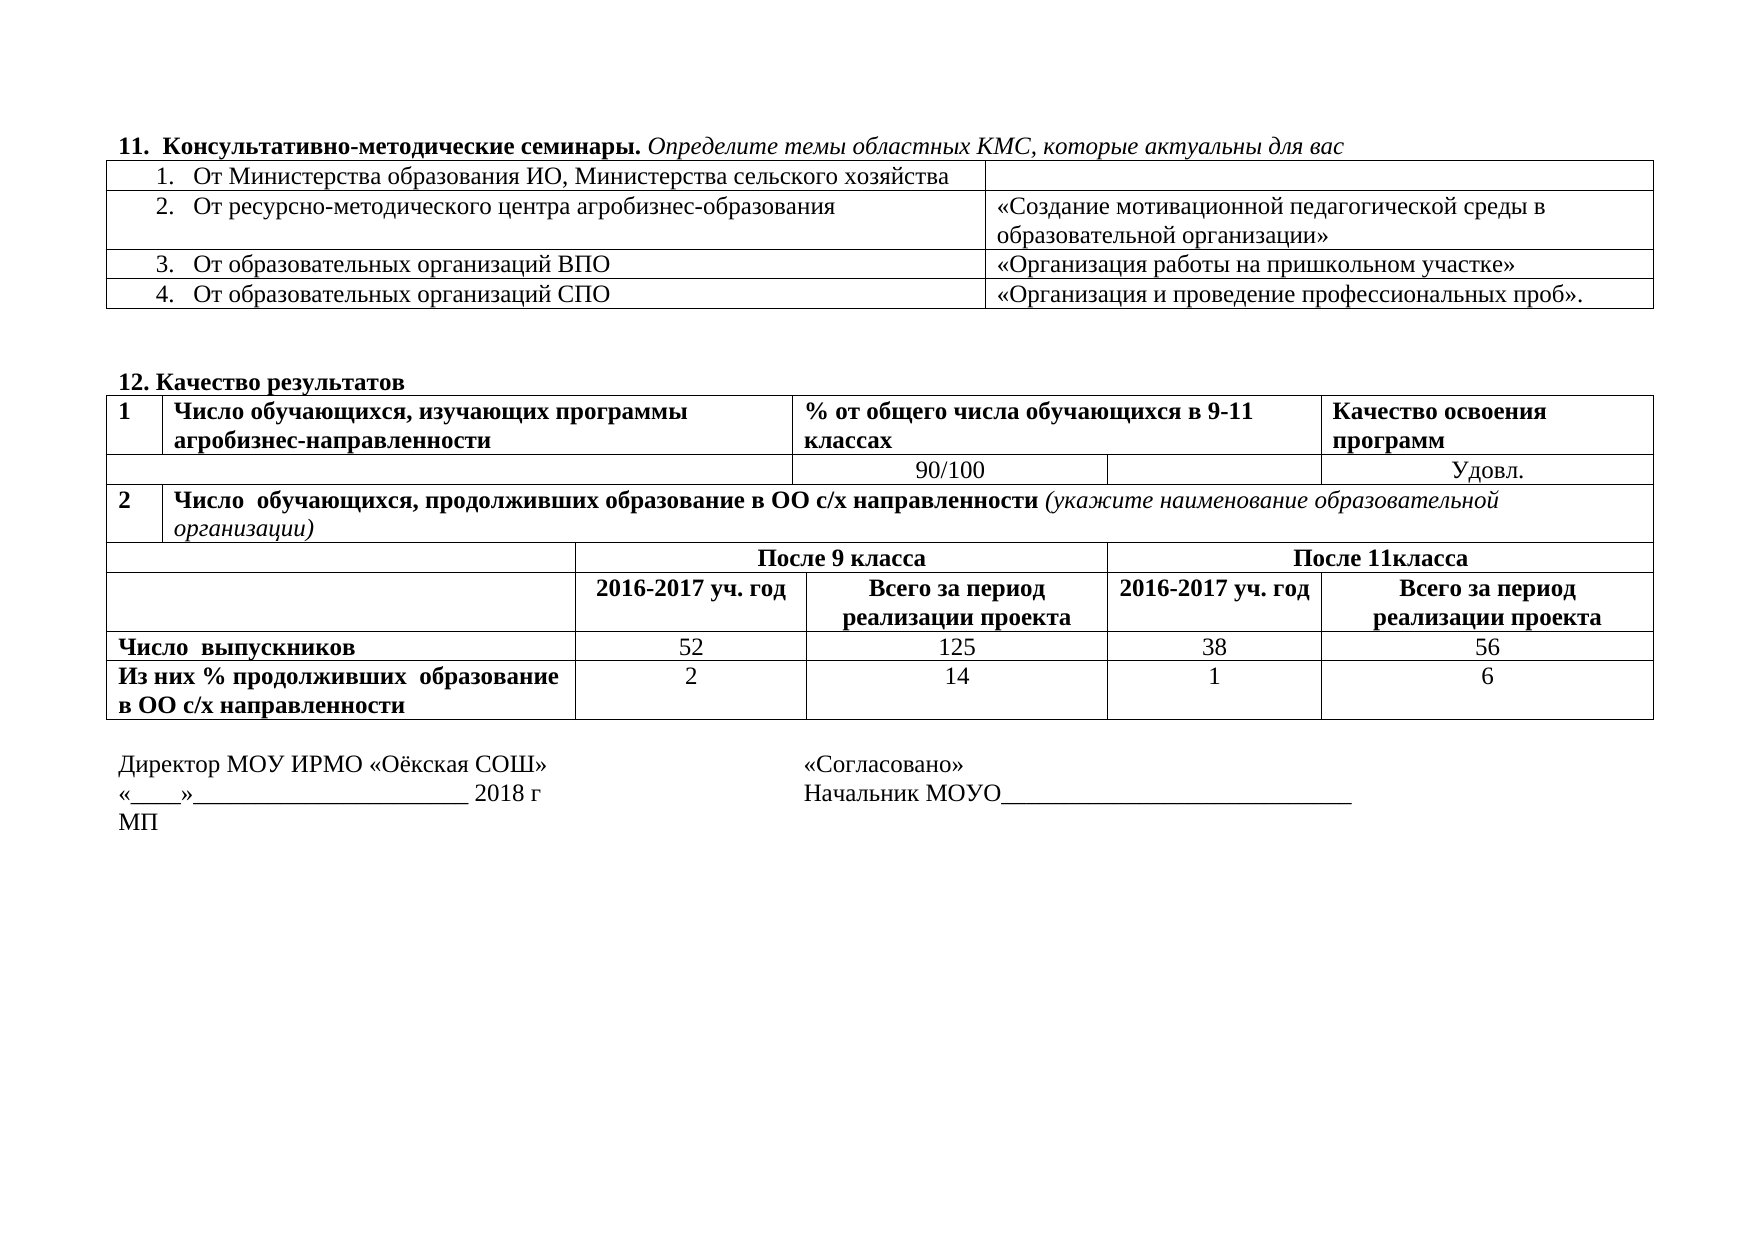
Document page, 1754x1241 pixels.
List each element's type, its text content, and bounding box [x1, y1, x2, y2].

table_cell После 11класса [1108, 543, 1653, 572]
table_cell 2016-2017 уч. год [576, 573, 806, 631]
text 12. Качество результатов [118, 367, 1636, 395]
table_cell 90/100 [793, 455, 1107, 484]
table_header 1 [107, 396, 162, 454]
text «____»______________________ 2018 г Начальник МОУО____________________________ [118, 778, 1636, 807]
table_cell Число обучающихся, продолживших образование в ОО с/х направленности (укажите наименование образовательной организации) [163, 485, 1653, 542]
table_cell От образовательных организаций СПО [107, 279, 985, 308]
table_cell [107, 543, 575, 572]
table_cell 14 [807, 661, 1107, 719]
table_header Качество освоения программ [1322, 396, 1653, 454]
table_cell Число выпускников [107, 632, 575, 660]
table_header [986, 161, 1653, 190]
table_cell [1108, 455, 1321, 484]
table_cell Из них % продолживших образование в ОО с/х направленности [107, 661, 575, 719]
table_cell 38 [1108, 632, 1321, 660]
table_cell После 9 класса [576, 543, 1107, 572]
table_cell 2 [576, 661, 806, 719]
table_cell 6 [1322, 661, 1653, 719]
table_header % от общего числа обучающихся в 9-11 классах [793, 396, 1321, 454]
table_cell 125 [807, 632, 1107, 660]
table_header Число обучающихся, изучающих программы агробизнес-направленности [163, 396, 792, 454]
text МП [118, 807, 1636, 835]
list Консультативно-методические семинары. Определите темы областных КМС, которые актуальны для вас [118, 131, 1636, 160]
table_cell 56 [1322, 632, 1653, 660]
table_cell Всего за период реализации проекта [807, 573, 1107, 631]
table_cell 52 [576, 632, 806, 660]
table_cell 1 [1108, 661, 1321, 719]
table_cell От ресурсно-методического центра агробизнес-образования [107, 191, 985, 248]
table_cell Всего за период реализации проекта [1322, 573, 1653, 631]
table_cell От образовательных организаций ВПО [107, 250, 985, 278]
table_cell [107, 573, 575, 631]
table_cell Удовл. [1322, 455, 1653, 484]
table_cell «Организация работы на пришкольном участке» [986, 250, 1653, 278]
table_cell «Организация и проведение профессиональных проб». [986, 279, 1653, 308]
text Директор МОУ ИРМО «Оёкская СОШ» «Согласовано» [118, 749, 1636, 778]
table_cell 2016-2017 уч. год [1108, 573, 1321, 631]
table_header От Министерства образования ИО, Министерства сельского хозяйства [107, 161, 985, 190]
table_cell «Создание мотивационной педагогической среды в образовательной организации» [986, 191, 1653, 248]
table_cell 2 [107, 485, 162, 542]
table_cell [107, 455, 792, 484]
